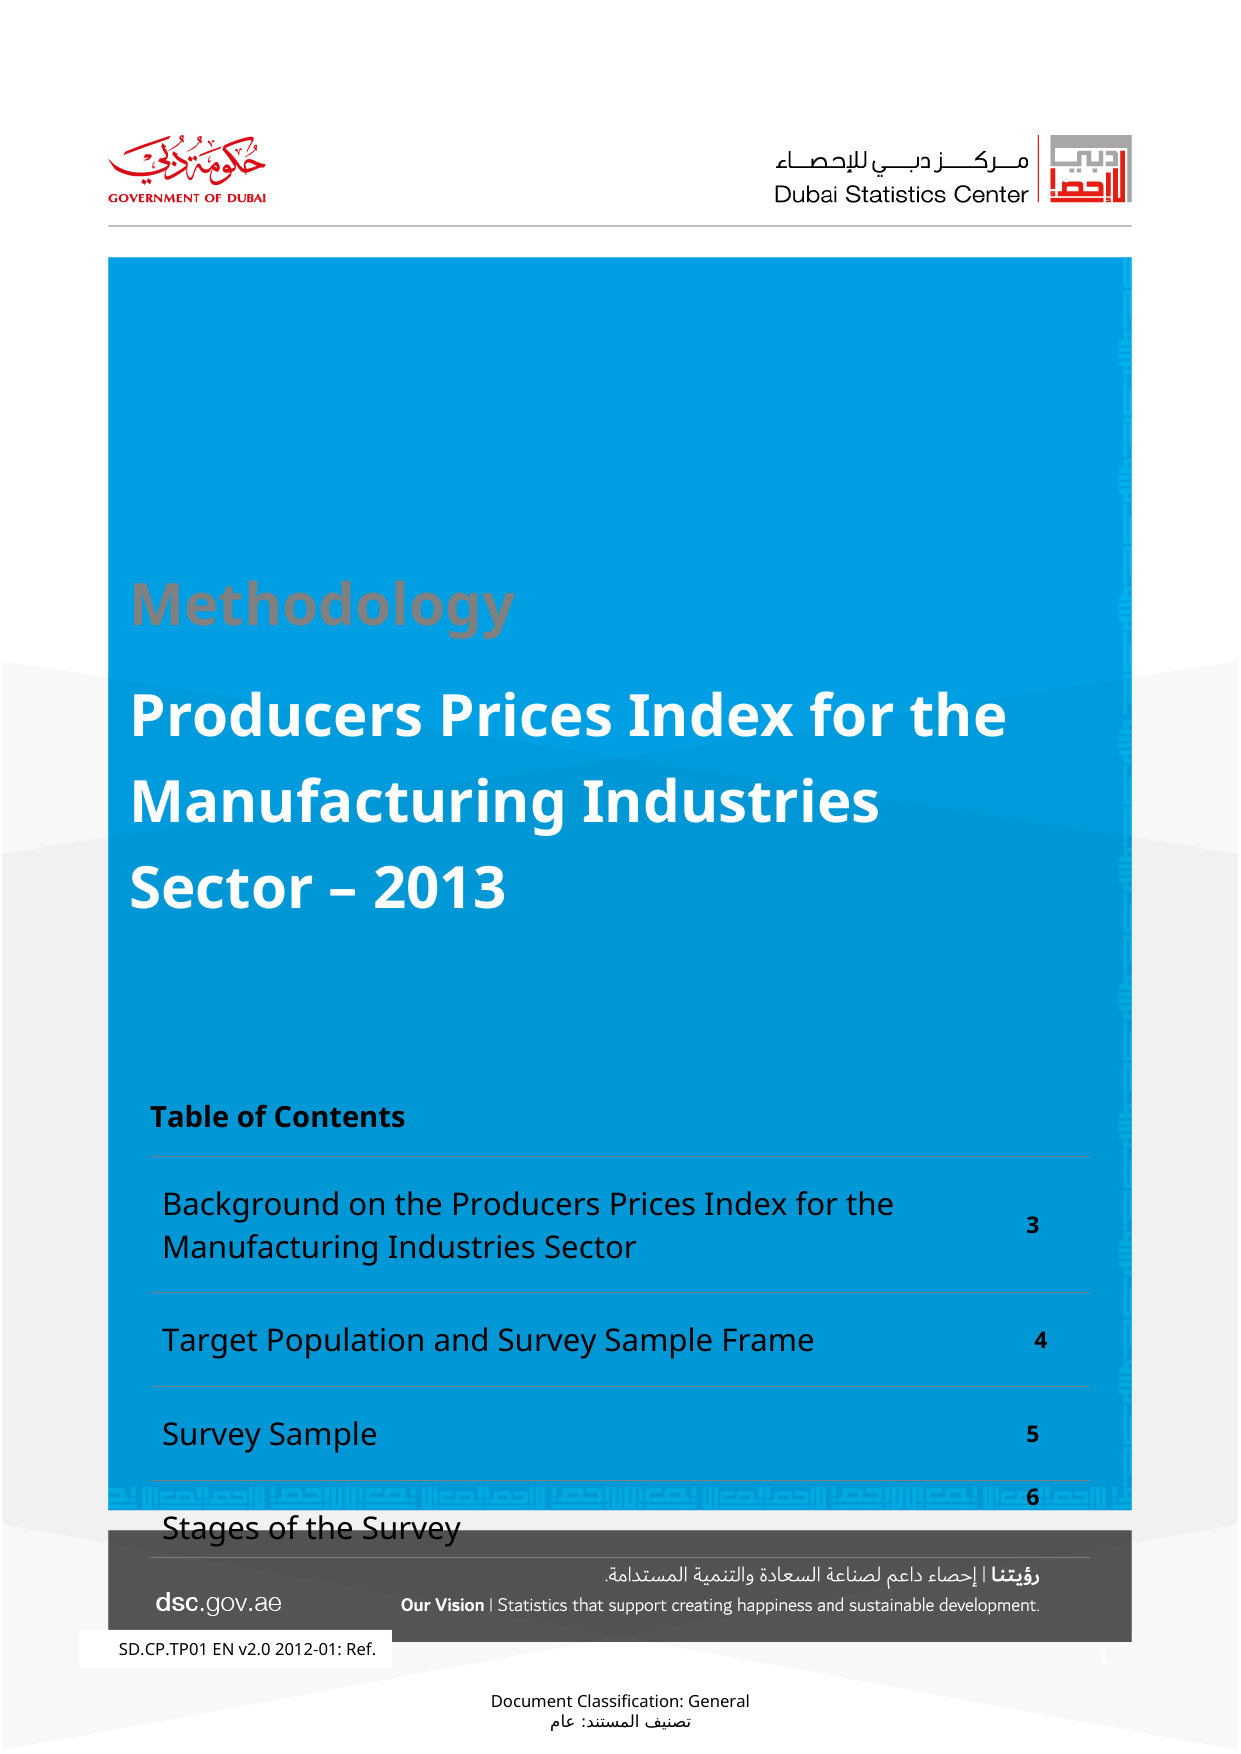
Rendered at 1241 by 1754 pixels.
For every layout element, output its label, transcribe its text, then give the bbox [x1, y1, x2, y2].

table_header 3 [975, 1157, 1090, 1292]
picture [0, 4, 1241, 1749]
text Table of Contents [150, 1097, 1090, 1136]
table_cell Target Population and Survey Sample Frame [151, 1293, 975, 1386]
table_cell 4 [975, 1293, 1090, 1386]
table_header Background on the Producers Prices Index for the Manufacturing Industries Sector [151, 1157, 975, 1292]
table_cell Survey Sample [151, 1387, 975, 1479]
table_cell 5 [975, 1387, 1090, 1479]
table_cell 6 [975, 1481, 1090, 1557]
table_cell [151, 1481, 975, 1557]
